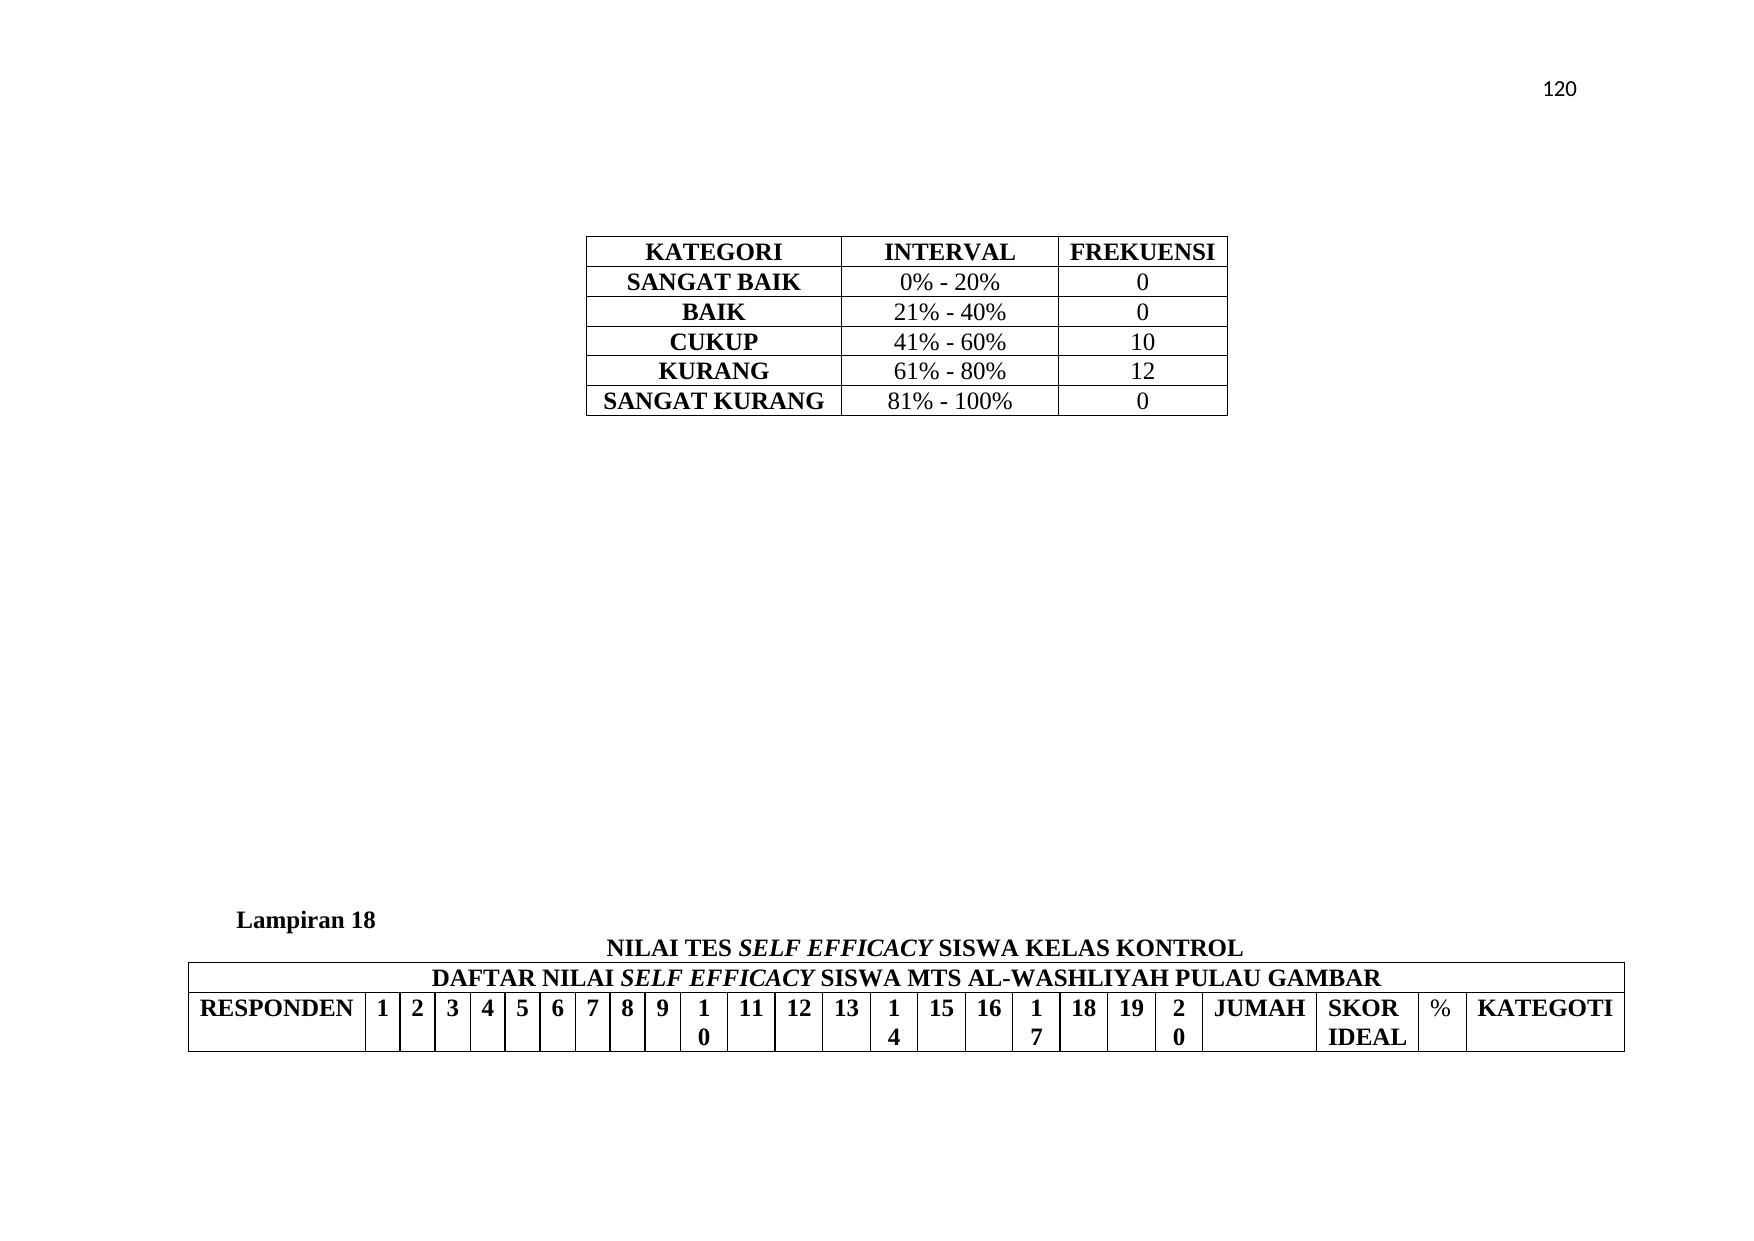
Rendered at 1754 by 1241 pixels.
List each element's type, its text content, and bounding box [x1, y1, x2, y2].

table_cell 0% - 20% [842, 267, 1058, 296]
table_cell 17 [1013, 993, 1059, 1051]
table_cell 10 [681, 993, 727, 1051]
table_cell 5 [506, 993, 539, 1051]
table_cell KURANG [587, 356, 841, 385]
table_cell 19 [1108, 993, 1155, 1051]
table_cell 61% - 80% [842, 356, 1058, 385]
text NILAI TES SELF EFFICACY SISWA KELAS KONTROL [273, 933, 1577, 962]
table_cell 10 [1059, 327, 1227, 355]
table_cell 1 [366, 993, 399, 1051]
table_cell 12 [776, 993, 822, 1051]
table_cell SANGAT KURANG [587, 386, 841, 415]
table_cell 12 [1059, 356, 1227, 385]
table_cell 8 [611, 993, 644, 1051]
table_cell 81% - 100% [842, 386, 1058, 415]
table_cell JUMAH [1203, 993, 1316, 1051]
table_cell SKOR IDEAL [1317, 993, 1418, 1051]
table_cell BAIK [587, 297, 841, 326]
table_cell 2 [401, 993, 434, 1051]
table_cell KATEGOTI [1467, 993, 1624, 1051]
table_cell CUKUP [587, 327, 841, 355]
table_cell 4 [471, 993, 504, 1051]
table_cell 15 [918, 993, 965, 1051]
table_cell 20 [1156, 993, 1202, 1051]
table_cell RESPONDEN [189, 993, 365, 1051]
table_cell 16 [966, 993, 1012, 1051]
table_cell 6 [541, 993, 575, 1051]
table_cell 41% - 60% [842, 327, 1058, 355]
table_cell % [1419, 993, 1466, 1051]
table_header DAFTAR NILAI SELF EFFICACY SISWA MTS AL-WASHLIYAH PULAU GAMBAR [189, 963, 1624, 992]
table_header INTERVAL [842, 237, 1058, 266]
table_cell 7 [576, 993, 609, 1051]
table_cell 9 [646, 993, 680, 1051]
table_cell 0 [1059, 297, 1227, 326]
table_cell SANGAT BAIK [587, 267, 841, 296]
text Lampiran 18 [236, 905, 1577, 933]
table_cell 14 [871, 993, 917, 1051]
table_cell 0 [1059, 267, 1227, 296]
table_cell 21% - 40% [842, 297, 1058, 326]
table_cell 3 [436, 993, 470, 1051]
table_header FREKUENSI [1059, 237, 1227, 266]
table_cell 13 [823, 993, 870, 1051]
table_cell 11 [728, 993, 774, 1051]
table_cell 18 [1061, 993, 1107, 1051]
table_cell 0 [1059, 386, 1227, 415]
table_header KATEGORI [587, 237, 841, 266]
